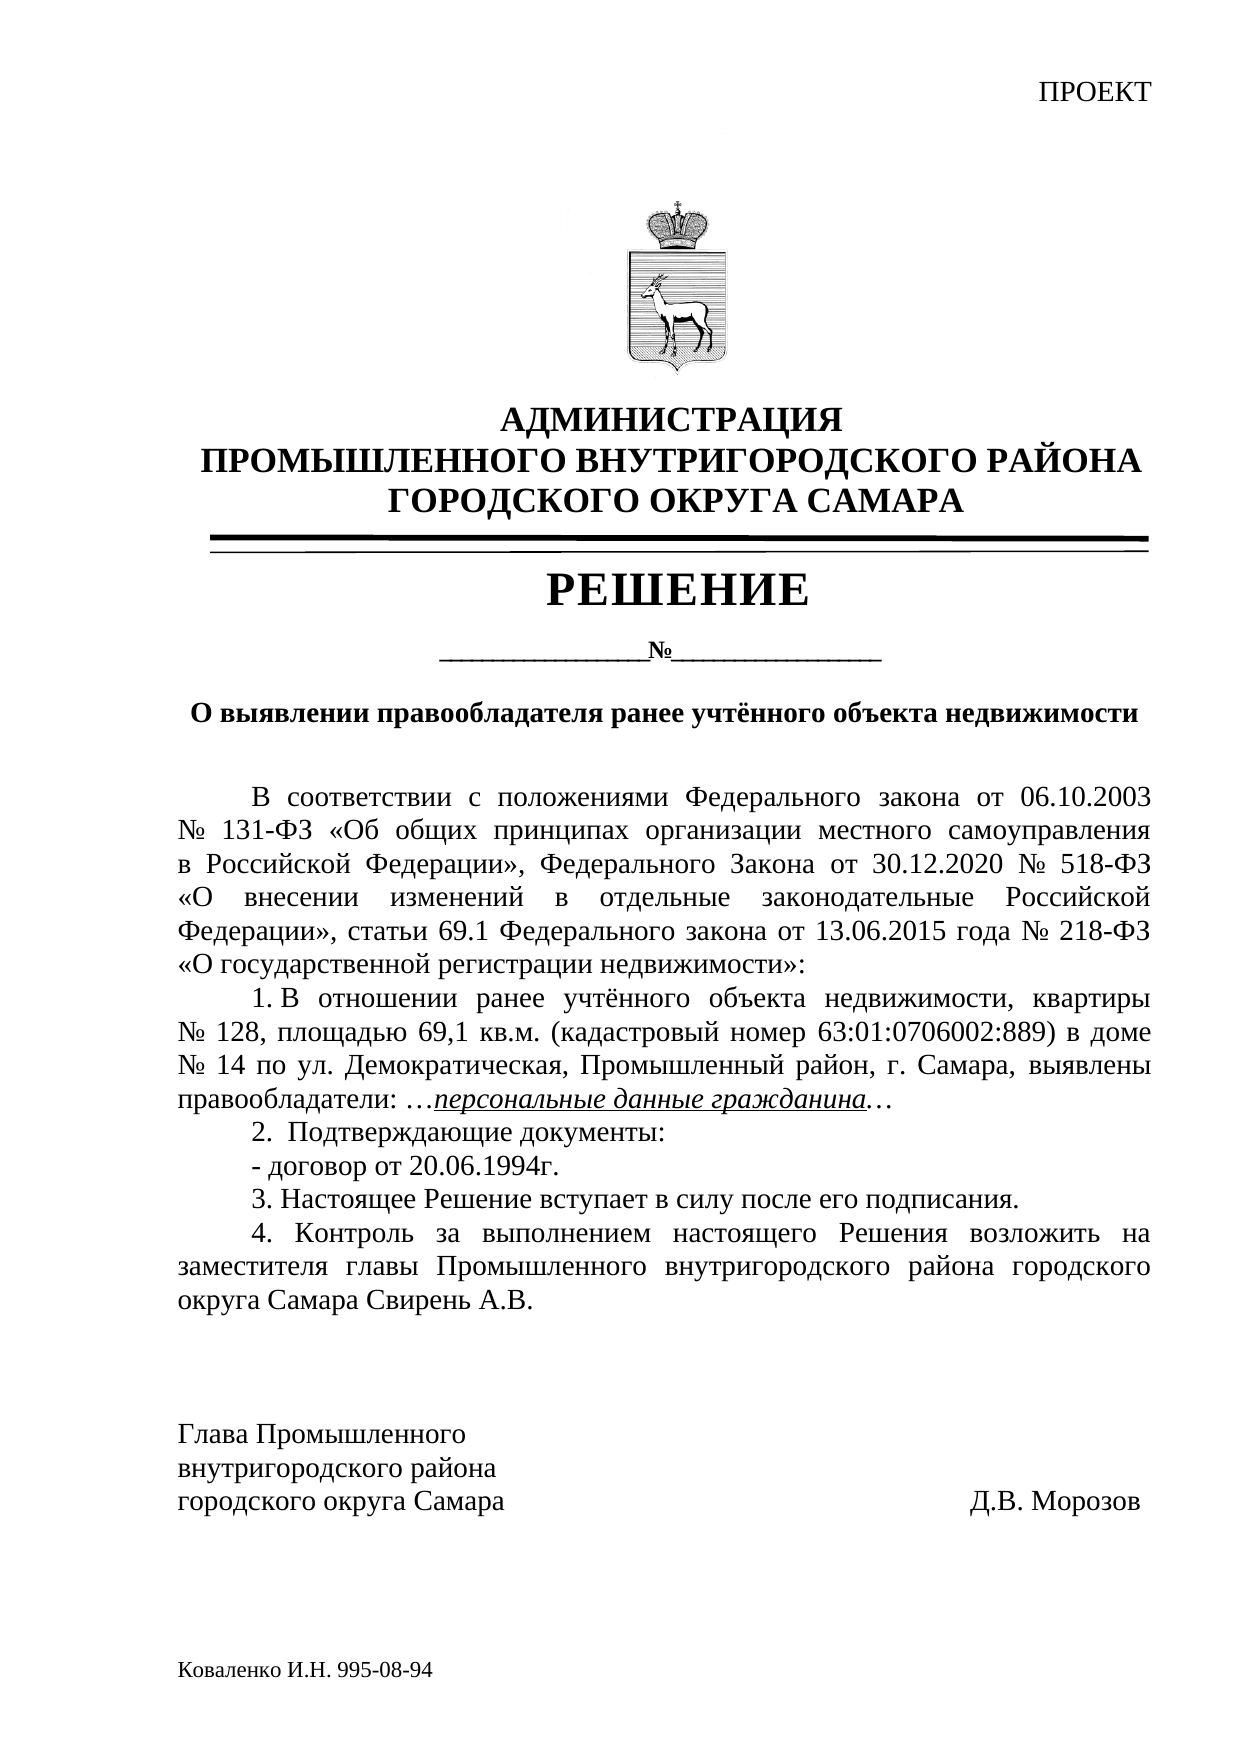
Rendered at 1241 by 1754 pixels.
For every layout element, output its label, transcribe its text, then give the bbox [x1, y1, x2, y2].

text 3. Настоящее Решение вступает в силу после его подписания. [177, 1181, 1152, 1215]
text 4. Контроль за выполнением настоящего Решения возложить на заместителя главы Промышленного внутригородского района городского округа Самара Свирень А.В. [177, 1215, 1152, 1316]
text Коваленко И.Н. 995-08-94 [177, 1656, 1152, 1682]
table_header Глава Промышленного внутригородского района городского округа Самара [177, 1316, 690, 1550]
text В соответствии с положениями Федерального закона от 06.10.2003 № 131-ФЗ «Об общих принципах организации местного самоуправления в Российской Федерации», Федерального Закона от 30.12.2020 № 518-ФЗ «О внесении изменений в отдельные законодательные Российской Федерации», статьи 69.1 Федерального закона от 13.06.2015 года № 218-ФЗ «О государственной регистрации недвижимости»: [177, 779, 1152, 980]
title О выявлении правообладателя ранее учтённого объекта недвижимости [177, 695, 1152, 728]
picture [547, 133, 782, 390]
table_header Д.В. Морозов [690, 1316, 1152, 1550]
list Подтверждающие документы: [177, 1114, 1152, 1148]
text - договор от 20.06.1994г. [177, 1148, 1152, 1181]
list В отношении ранее учтённого объекта недвижимости, квартиры № 128, площадью 69,1 кв.м. (кадастровый номер 63:01:0706002:889) в доме № 14 по ул. Демократическая, Промышленный район, г. Самара, выявлены правообладатели: …персональные данные гражданина… [177, 980, 1152, 1114]
